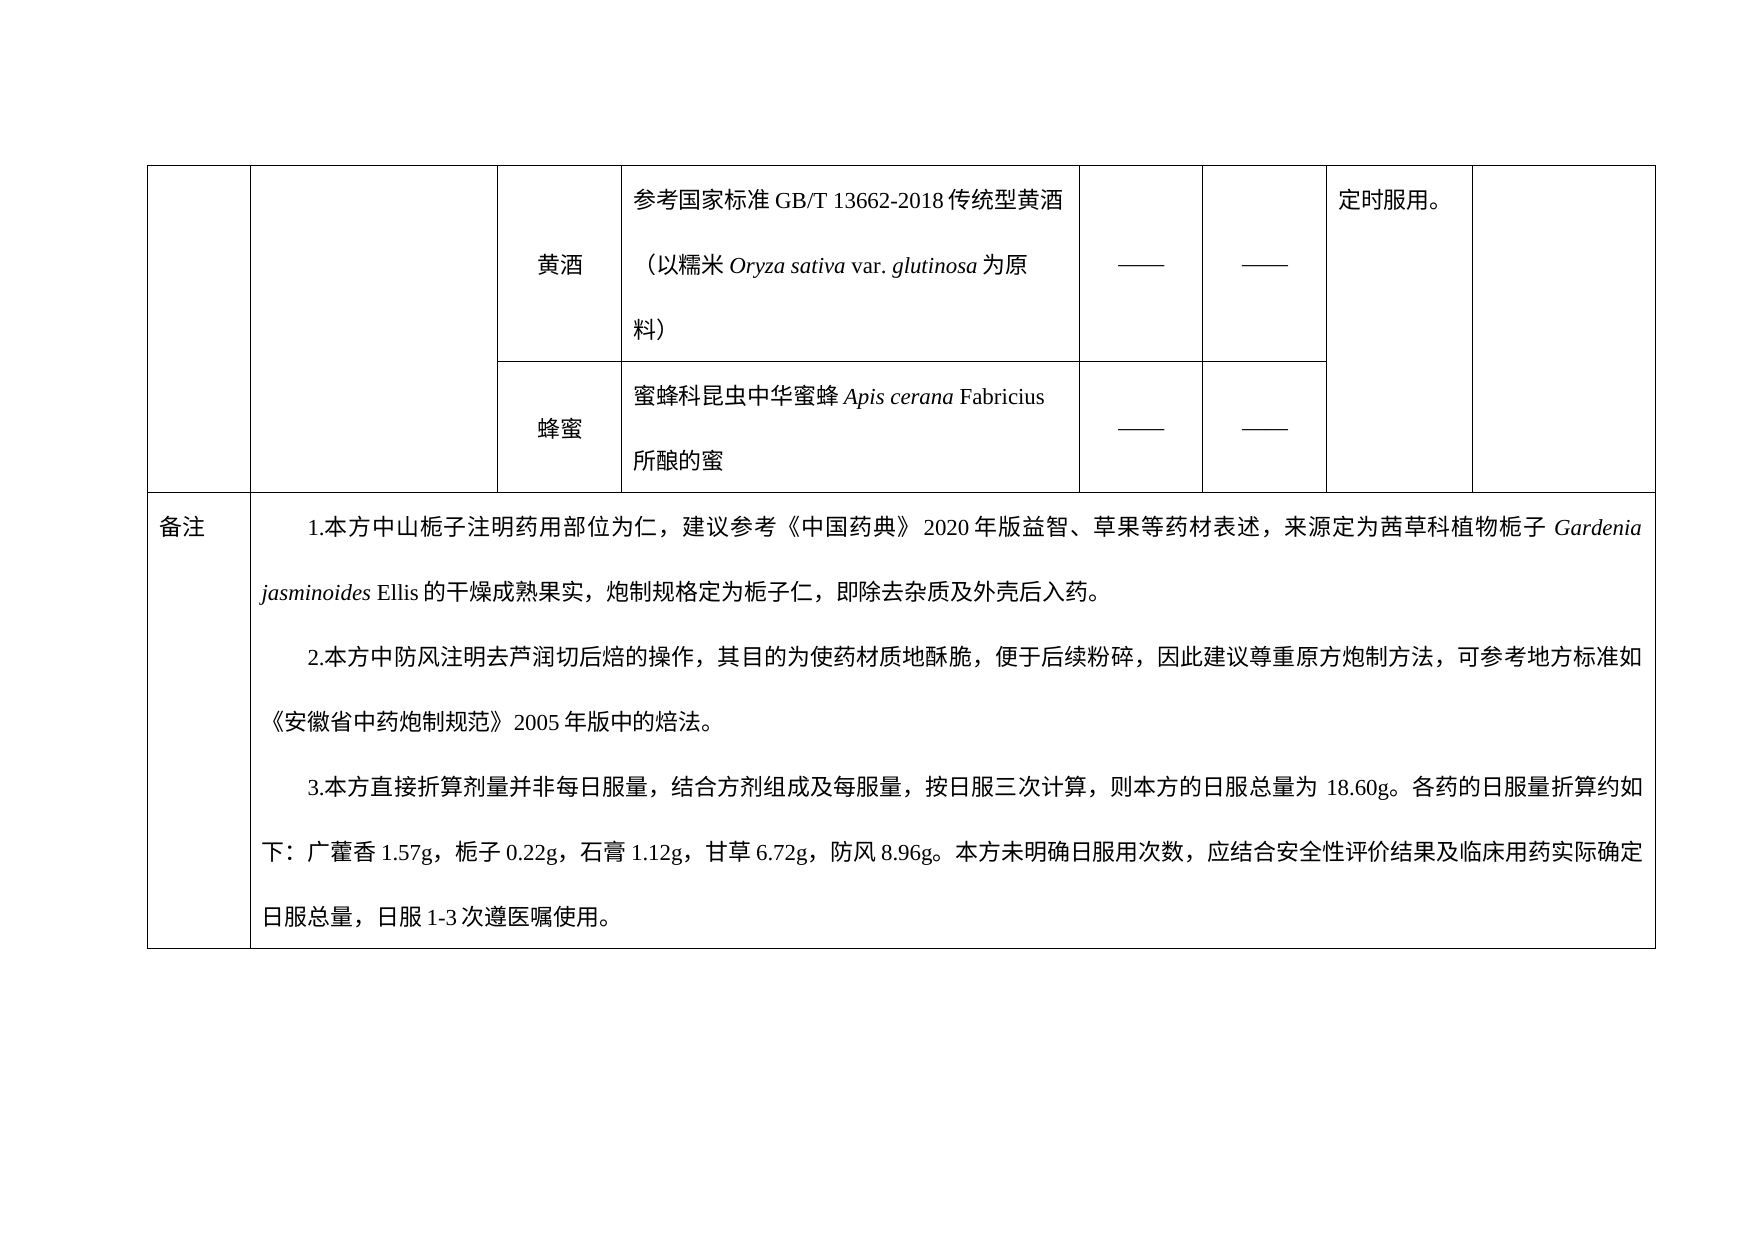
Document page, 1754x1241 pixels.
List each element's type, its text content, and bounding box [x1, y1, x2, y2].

table_cell —— [1080, 166, 1202, 361]
table_cell 黄酒 [498, 166, 621, 361]
table_cell 参考国家标准GB/T 13662-2018传统型黄酒（以糯米Oryza sativa var. glutinosa为原料） [622, 166, 1079, 361]
table_cell 本方中山栀子注明药用部位为仁，建议参考《中国药典》2020年版益智、草果等药材表述，来源定为茜草科植物栀子Gardenia jasminoides Ellis的干燥成熟果实，炮制规格定为栀子仁，即除去杂质及外壳后入药。 本方中防风注明去芦润切后焙的操作，其目的为使药材质地酥脆，便于后续粉碎，因此建议尊重原方炮制方法，可参考地方标准如《安徽省中药炮制规范》2005年版中的焙法。 本方直接折算剂量并非每日服量，结合方剂组成及每服量，按日服三次计算，则本方的日服总量为18.60g。各药的日服量折算约如下：广藿香1.57g，栀子0.22g，石膏1.12g，甘草6.72g，防风8.96g。本方未明确日服用次数，应结合安全性评价结果及临床用药实际确定日服总量，日服1-3次遵医嘱使用。 [251, 493, 1655, 948]
table_cell 蜜蜂科昆虫中华蜜蜂Apis cerana Fabricius所酿的蜜 [622, 362, 1079, 492]
table_cell 备注 [148, 493, 250, 948]
table_cell 蜂蜜 [498, 362, 621, 492]
table_cell —— [1203, 362, 1326, 492]
table_cell —— [1080, 362, 1202, 492]
table_cell —— [1203, 166, 1326, 361]
